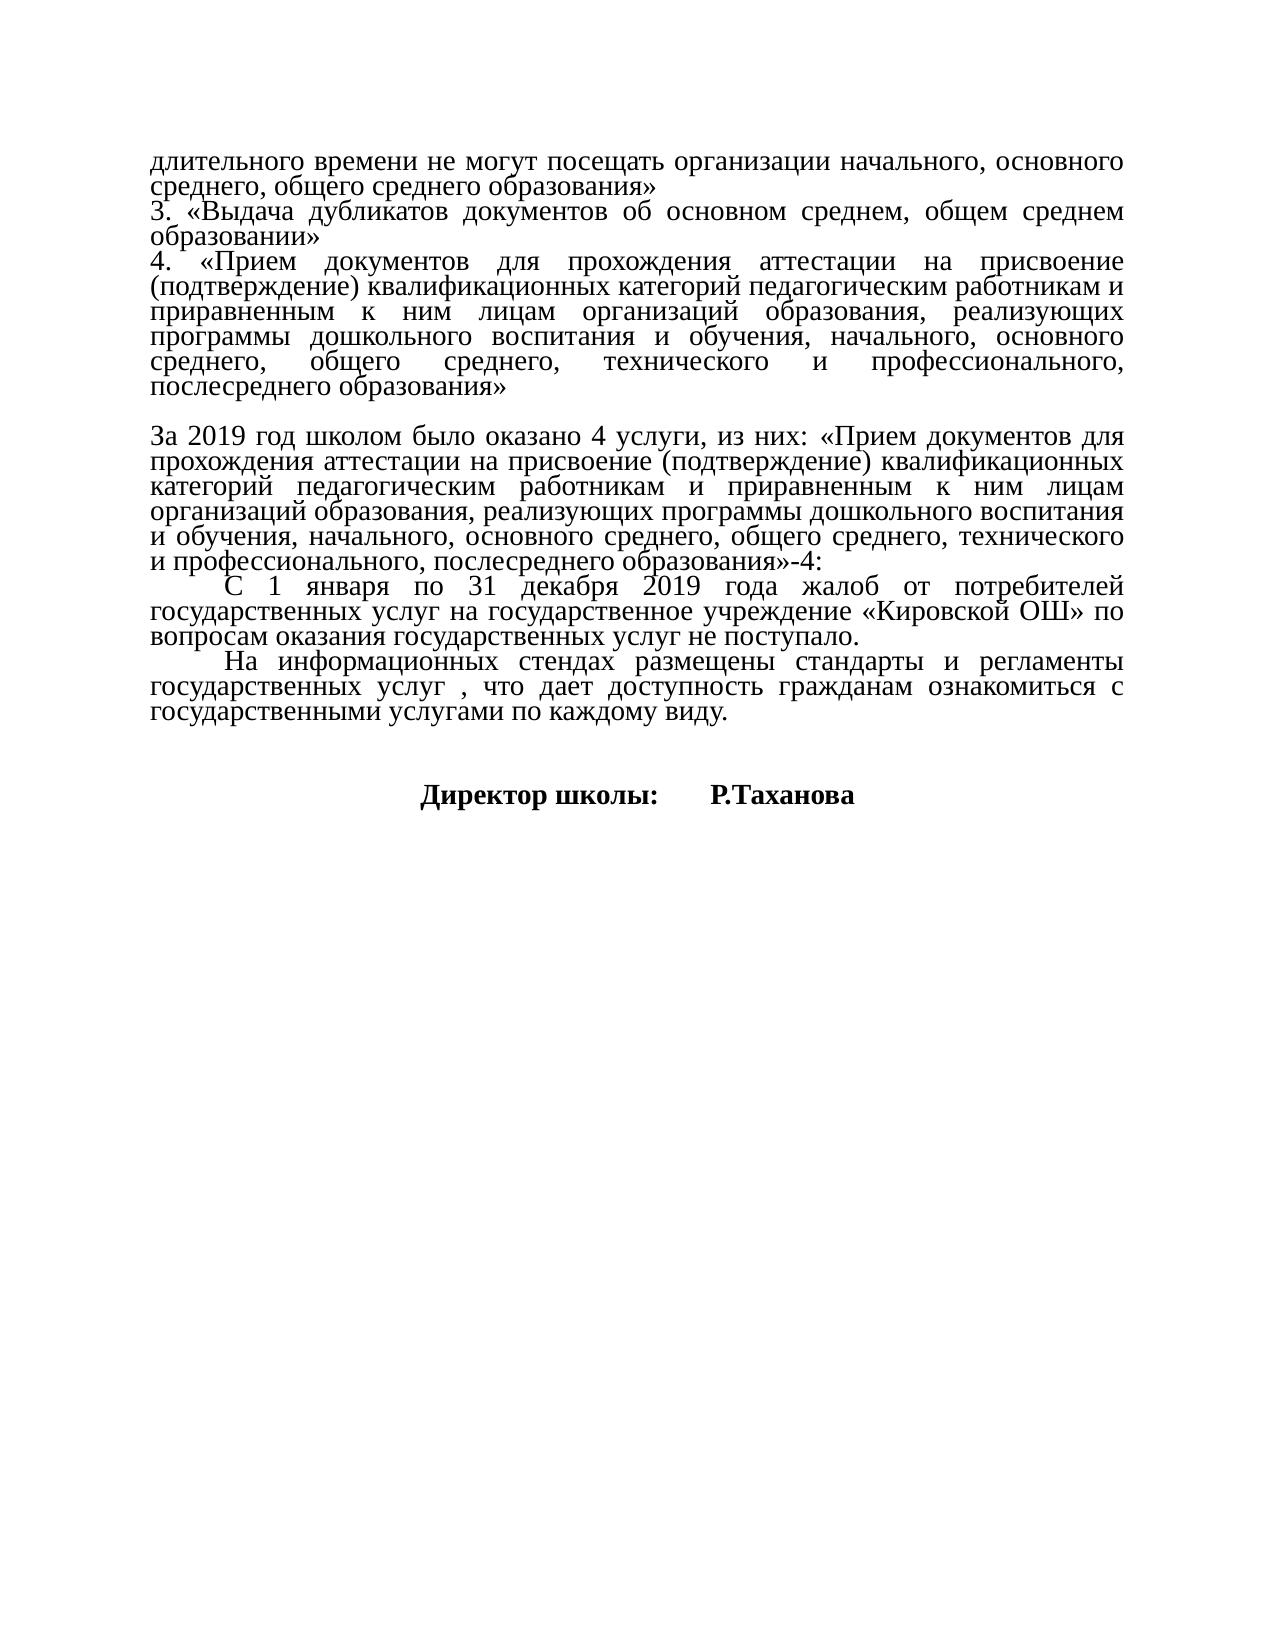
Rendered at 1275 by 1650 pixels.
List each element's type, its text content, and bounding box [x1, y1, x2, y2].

text 3. «Выдача дубликатов документов об основном среднем, общем среднем образовании» [150, 200, 1125, 250]
text Директор школы: Р.Таханова [150, 782, 1125, 809]
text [150, 150, 1125, 200]
text 4. «Прием документов для прохождения аттестации на присвоение (подтверждение) квалификационных категорий педагогическим работникам и приравненным к ним лицам организаций образования, реализующих программы дошкольного воспитания и обучения, начального, основного среднего, общего среднего, технического и профессионального, послесреднего образования» [150, 250, 1125, 400]
text На информационных стендах размещены стандарты и регламенты государственных услуг , что дает доступность гражданам ознакомиться с государственными услугами по каждому виду. [150, 650, 1125, 725]
text С 1 января по 31 декабря 2019 года жалоб от потребителей государственных услуг на государственное учреждение «Кировской ОШ» по вопросам оказания государственных услуг не поступало. [150, 575, 1125, 650]
text За 2019 год школом было оказано 4 услуги, из них: «Прием документов для прохождения аттестации на присвоение (подтверждение) квалификационных категорий педагогическим работникам и приравненным к ним лицам организаций образования, реализующих программы дошкольного воспитания и обучения, начального, основного среднего, общего среднего, технического и профессионального, послесреднего образования»-4: [150, 425, 1125, 575]
